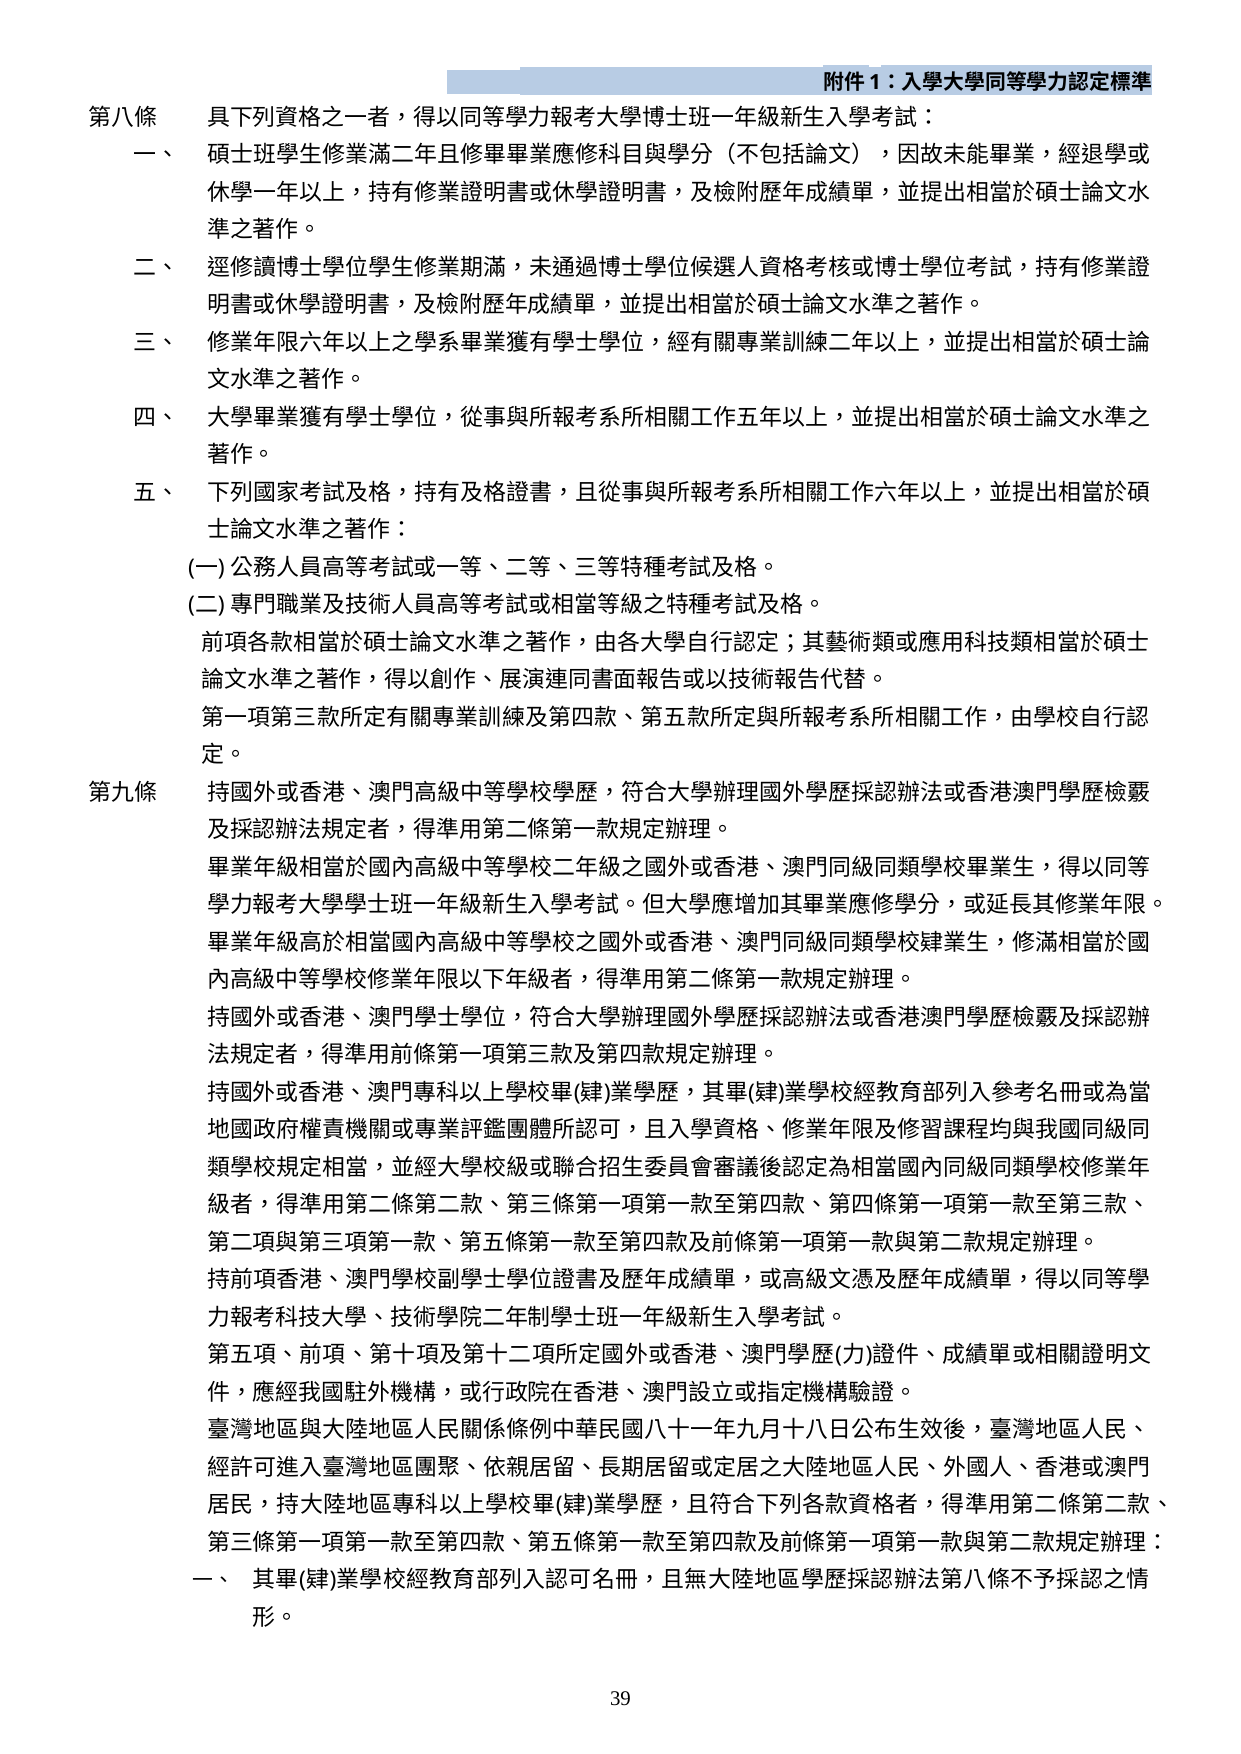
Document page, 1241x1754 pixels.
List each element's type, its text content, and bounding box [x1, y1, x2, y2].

list 下列國家考試及格，持有及格證書，且從事與所報考系所相關工作六年以上，並提出相當於碩士論文水準之著作： [133, 470, 1152, 545]
list 公務人員高等考試或一等、二等、三等特種考試及格。 [230, 545, 1152, 583]
list 碩士班學生修業滿二年且修畢畢業應修科目與學分（不包括論文），因故未能畢業，經退學或休學一年以上，持有修業證明書或休學證明書，及檢附歷年成績單，並提出相當於碩士論文水準之著作。 [133, 133, 1152, 245]
text 持前項香港、澳門學校副學士學位證書及歷年成績單，或高級文憑及歷年成績單，得以同等學力報考科技大學、技術學院二年制學士班一年級新生入學考試。 [207, 1258, 1152, 1333]
list 大學畢業獲有學士學位，從事與所報考系所相關工作五年以上，並提出相當於碩士論文水準之著作。 [133, 395, 1152, 470]
list 其畢(肄)業學校經教育部列入認可名冊，且無大陸地區學歷採認辦法第八條不予採認之情形。 [192, 1558, 1152, 1633]
text 臺灣地區與大陸地區人民關係條例中華民國八十一年九月十八日公布生效後，臺灣地區人民、經許可進入臺灣地區團聚、依親居留、長期居留或定居之大陸地區人民、外國人、香港或澳門居民，持大陸地區專科以上學校畢(肄)業學歷，且符合下列各款資格者，得準用第二條第二款、第三條第一項第一款至第四款、第五條第一款至第四款及前條第一項第一款與第二款規定辦理： [207, 1408, 1152, 1558]
list 逕修讀博士學位學生修業期滿，未通過博士學位候選人資格考核或博士學位考試，持有修業證明書或休學證明書，及檢附歷年成績單，並提出相當於碩士論文水準之著作。 [133, 245, 1152, 320]
text 第一項第三款所定有關專業訓練及第四款、第五款所定與所報考系所相關工作，由學校自行認定。 [201, 695, 1152, 770]
list 持國外或香港、澳門高級中等學校學歷，符合大學辦理國外學歷採認辦法或香港澳門學歷檢覈及採認辦法規定者，得準用第二條第一款規定辦理。 [89, 770, 1152, 845]
list 專門職業及技術人員高等考試或相當等級之特種考試及格。 [230, 583, 1152, 620]
text 持國外或香港、澳門專科以上學校畢(肄)業學歷，其畢(肄)業學校經教育部列入參考名冊或為當地國政府權責機關或專業評鑑團體所認可，且入學資格、修業年限及修習課程均與我國同級同類學校規定相當，並經大學校級或聯合招生委員會審議後認定為相當國內同級同類學校修業年級者，得準用第二條第二款、第三條第一項第一款至第四款、第四條第一項第一款至第三款、第二項與第三項第一款、第五條第一款至第四款及前條第一項第一款與第二款規定辦理。 [207, 1070, 1152, 1258]
text 畢業年級高於相當國內高級中等學校之國外或香港、澳門同級同類學校肄業生，修滿相當於國內高級中等學校修業年限以下年級者，得準用第二條第一款規定辦理。 [207, 920, 1152, 995]
list 修業年限六年以上之學系畢業獲有學士學位，經有關專業訓練二年以上，並提出相當於碩士論文水準之著作。 [133, 320, 1152, 395]
text 畢業年級相當於國內高級中等學校二年級之國外或香港、澳門同級同類學校畢業生，得以同等學力報考大學學士班一年級新生入學考試。但大學應增加其畢業應修學分，或延長其修業年限。 [207, 845, 1152, 920]
text 第五項、前項、第十項及第十二項所定國外或香港、澳門學歷(力)證件、成績單或相關證明文件，應經我國駐外機構，或行政院在香港、澳門設立或指定機構驗證。 [207, 1333, 1152, 1408]
list 具下列資格之一者，得以同等學力報考大學博士班一年級新生入學考試： [89, 95, 1152, 133]
text 前項各款相當於碩士論文水準之著作，由各大學自行認定；其藝術類或應用科技類相當於碩士論文水準之著作，得以創作、展演連同書面報告或以技術報告代替。 [201, 620, 1152, 695]
text 持國外或香港、澳門學士學位，符合大學辦理國外學歷採認辦法或香港澳門學歷檢覈及採認辦法規定者，得準用前條第一項第三款及第四款規定辦理。 [207, 995, 1152, 1070]
